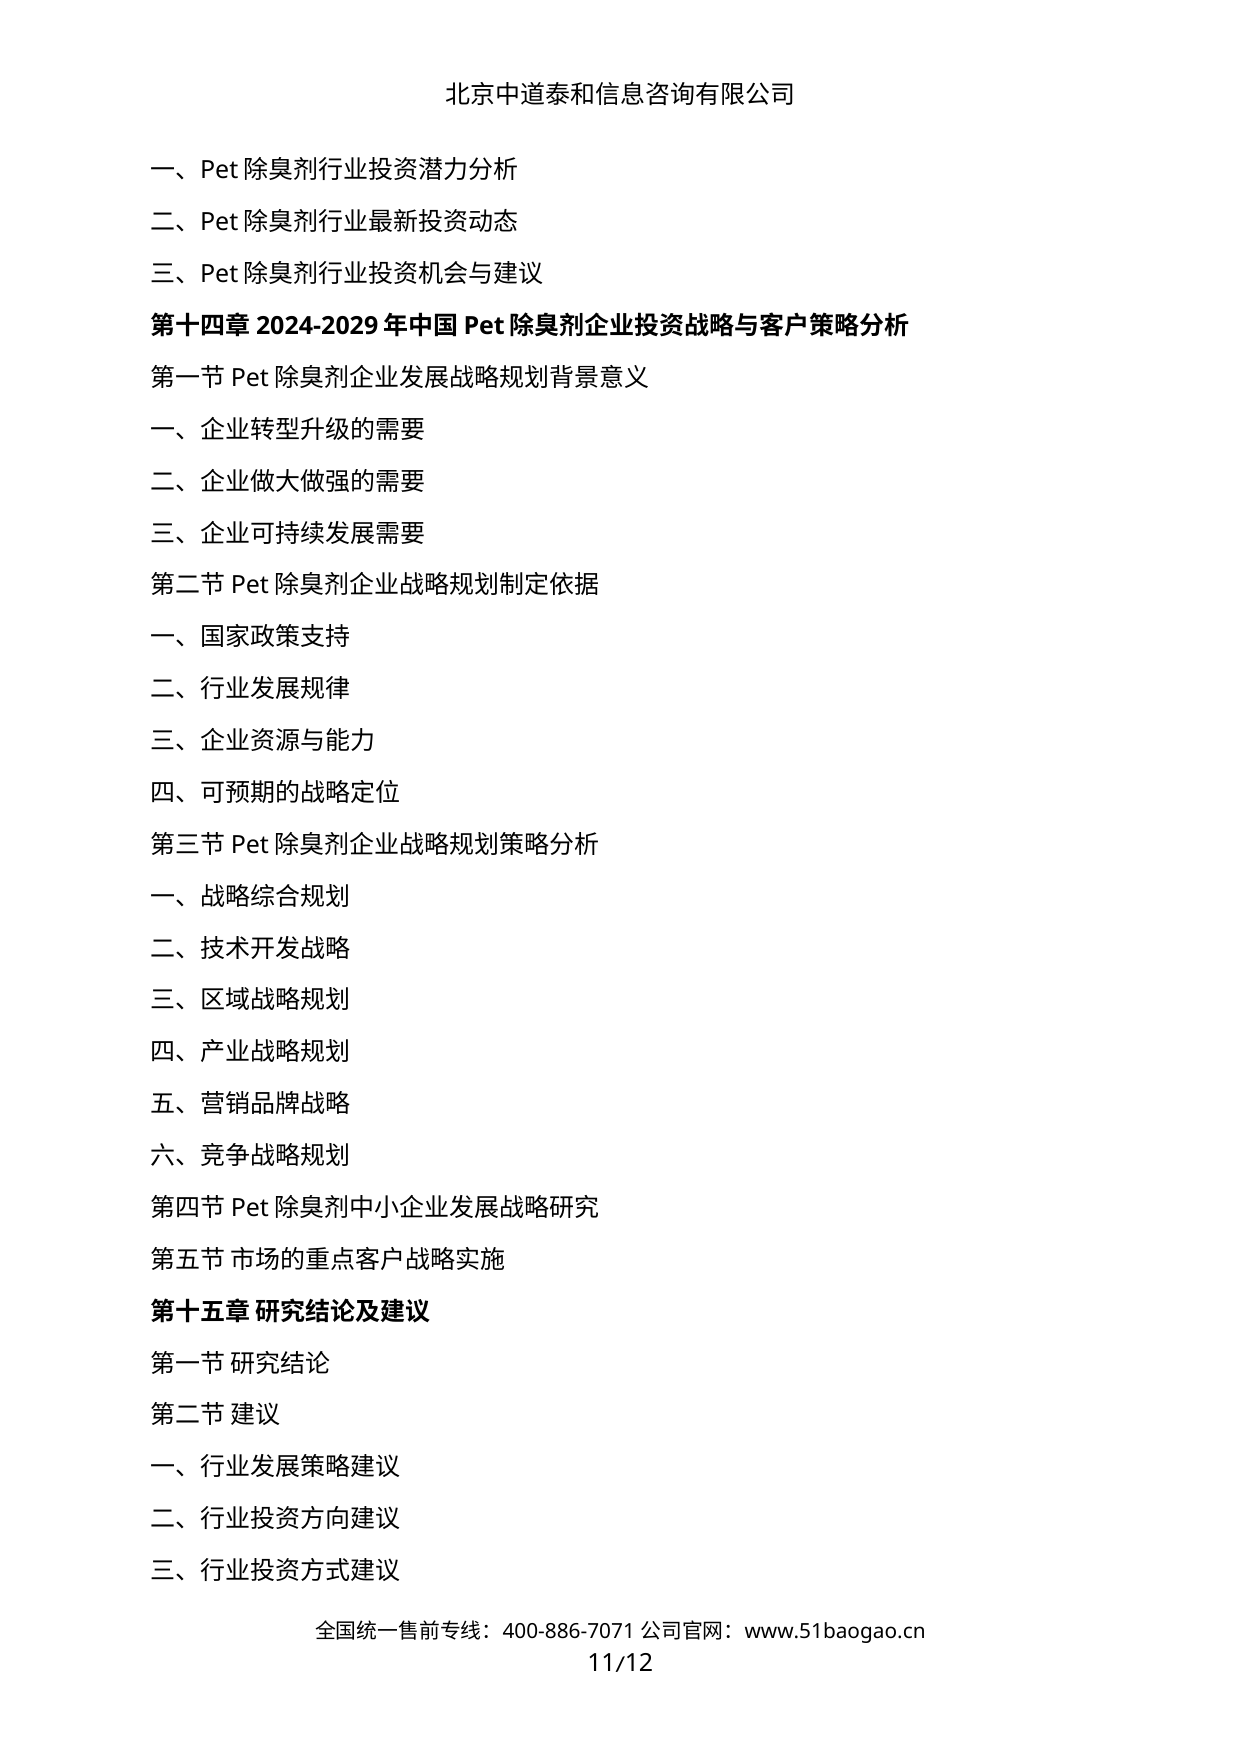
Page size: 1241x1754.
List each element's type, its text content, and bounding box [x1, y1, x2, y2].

text 第五节 市场的重点客户战略实施 [150, 1239, 1090, 1276]
text 第二节 Pet除臭剂企业战略规划制定依据 [150, 565, 1090, 601]
text 三、企业资源与能力 [150, 721, 1090, 757]
text 一、行业发展策略建议 [150, 1447, 1090, 1483]
text 四、产业战略规划 [150, 1032, 1090, 1068]
text 第十四章 2024-2029年中国Pet除臭剂企业投资战略与客户策略分析 [150, 306, 1090, 342]
text 第二节 建议 [150, 1395, 1090, 1431]
text 一、企业转型升级的需要 [150, 409, 1090, 446]
text 第十五章 研究结论及建议 [150, 1291, 1090, 1327]
text 第一节 研究结论 [150, 1343, 1090, 1379]
text 二、行业发展规律 [150, 669, 1090, 705]
text 二、技术开发战略 [150, 928, 1090, 964]
text 三、行业投资方式建议 [150, 1551, 1090, 1587]
text 三、区域战略规划 [150, 980, 1090, 1016]
text 第四节 Pet除臭剂中小企业发展战略研究 [150, 1187, 1090, 1224]
text 二、企业做大做强的需要 [150, 461, 1090, 497]
text 第一节 Pet除臭剂企业发展战略规划背景意义 [150, 357, 1090, 394]
text 三、Pet除臭剂行业投资机会与建议 [150, 254, 1090, 290]
text 一、国家政策支持 [150, 617, 1090, 653]
text 四、可预期的战略定位 [150, 772, 1090, 809]
text 五、营销品牌战略 [150, 1084, 1090, 1120]
text 三、企业可持续发展需要 [150, 513, 1090, 549]
text 第三节 Pet除臭剂企业战略规划策略分析 [150, 824, 1090, 861]
text 一、战略综合规划 [150, 876, 1090, 912]
text 六、竞争战略规划 [150, 1136, 1090, 1172]
text 二、Pet除臭剂行业最新投资动态 [150, 202, 1090, 238]
text 二、行业投资方向建议 [150, 1499, 1090, 1535]
text 一、Pet除臭剂行业投资潜力分析 [150, 150, 1090, 186]
